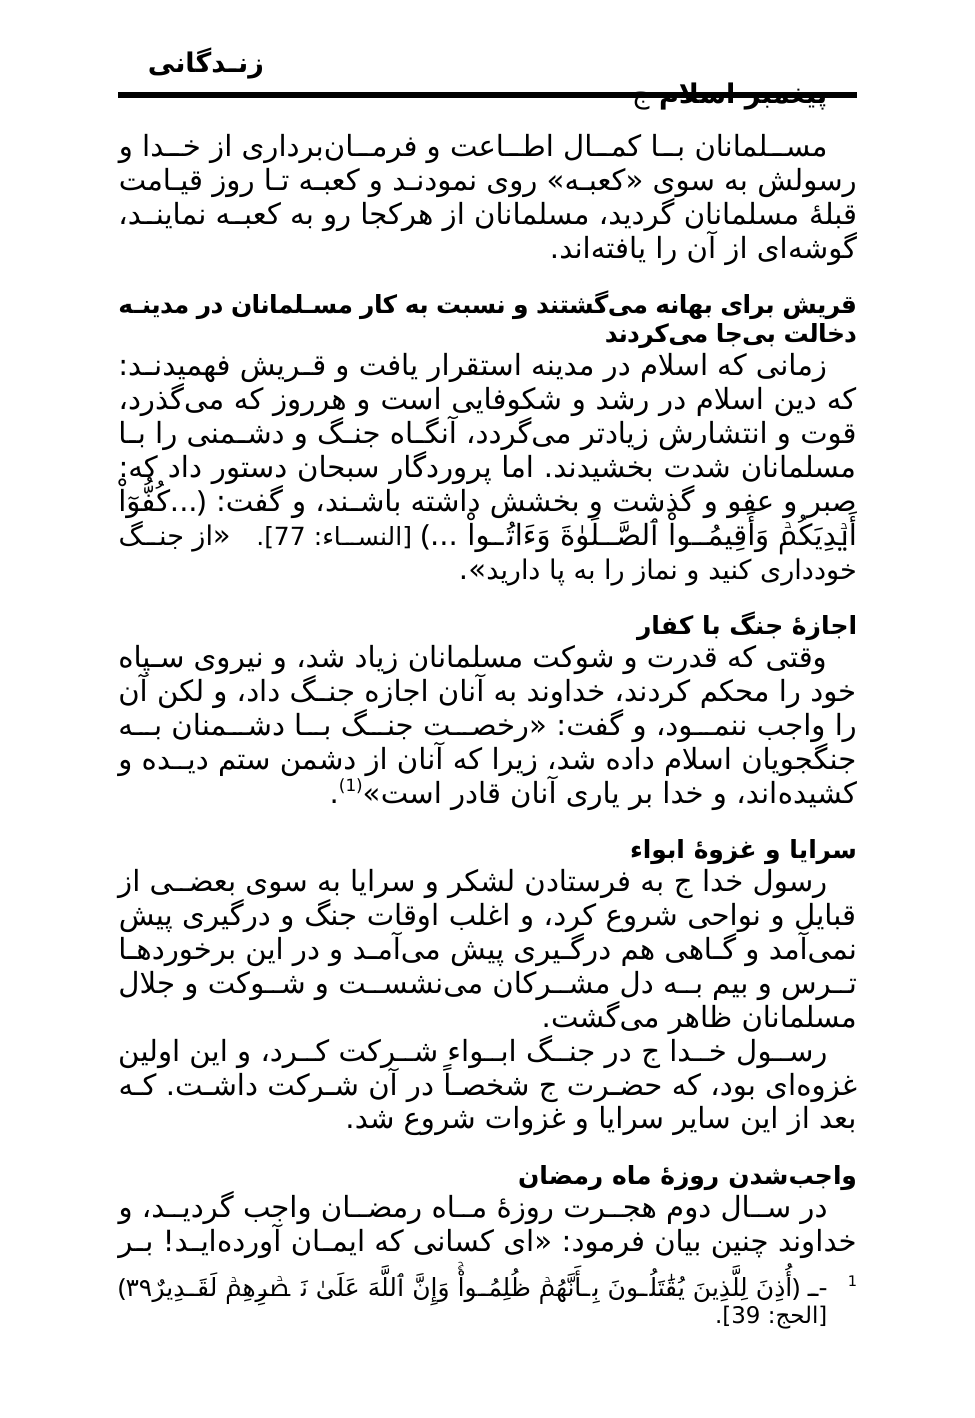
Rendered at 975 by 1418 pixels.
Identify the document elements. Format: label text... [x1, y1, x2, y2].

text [118, 1190, 857, 1258]
text زمانی که اسلام در مدینه استقرار یافت و قریش فهمیدند: که دین اسلام در رشد و شکوفایی است و هرروز که می‌گذرد، قوت و انتشارش زیادتر می‌گردد، آنگاه جنگ و دشمنی را با مسلمانان شدت بخشیدند. اما پروردگار سبحان دستور داد که: صبر و عفو و گذشت و بخشش داشته باشند، و گفت: ﴿...كُفُّوٓاْ أَيۡدِيَكُمۡ وَأَقِيمُواْ ٱلصَّلَوٰةَ وَءَاتُواْ ...﴾ [النساء: 77]. «از جنگ خودداری کنید و نماز را به پا دارید». [118, 348, 857, 586]
text سرایا و غزوۀ ابواء [118, 835, 857, 864]
text وقتی که قدرت و شوکت مسلمانان زیاد شد، و نیروی سپاه خود را محکم کردند، خداوند به آنان اجازه جنگ داد، و لکن آن را واجب ننمود، و گفت: «رخصت جنگ با دشمنان به جنگجویان اسلام داده شد، زیرا که آنان از دشمن ستم دیده و کشیده‌اند، و خدا بر یاری آنان قادر است»(). [118, 640, 857, 810]
text اجازۀ جنگ با کفار [118, 611, 857, 640]
text قریش برای بهانه می‌گشتند و نسبت به کار مسلمانان در مدینه دخالت بی‌جا می‌کردند [118, 290, 857, 348]
text رسول خدا ج به فرستادن لشکر و سرایا به سوی بعضی از قبایل و نواحی شروع کرد، و اغلب اوقات جنگ و درگیری پیش نمی‌آمد و گاهی هم درگیری پیش می‌آمد و در این برخوردها ترس و بیم به دل مشرکان می‌نشست و شوکت و جلال مسلمانان ظاهر می‌گشت. [118, 864, 857, 1034]
text واجب‌شدن روزۀ ماه رمضان [118, 1161, 857, 1190]
text مسلمانان با کمال اطاعت و فرمان‌برداری از خدا و رسولش به سوی «کعبه» روی نمودند و کعبه تا روز قیامت قبلۀ مسلمانان گردید، مسلمانان از هرکجا رو به کعبه نمایند، گوشه‌ای از آن را یافته‌اند. [118, 129, 857, 265]
text رسول خدا ج در جنگ ابواء شرکت کرد، و این اولین غزوه‌ای بود، که حضرت ج شخصاً در آن شرکت داشت. که بعد از این سایر سرایا و غزوات شروع شد. [118, 1034, 857, 1136]
